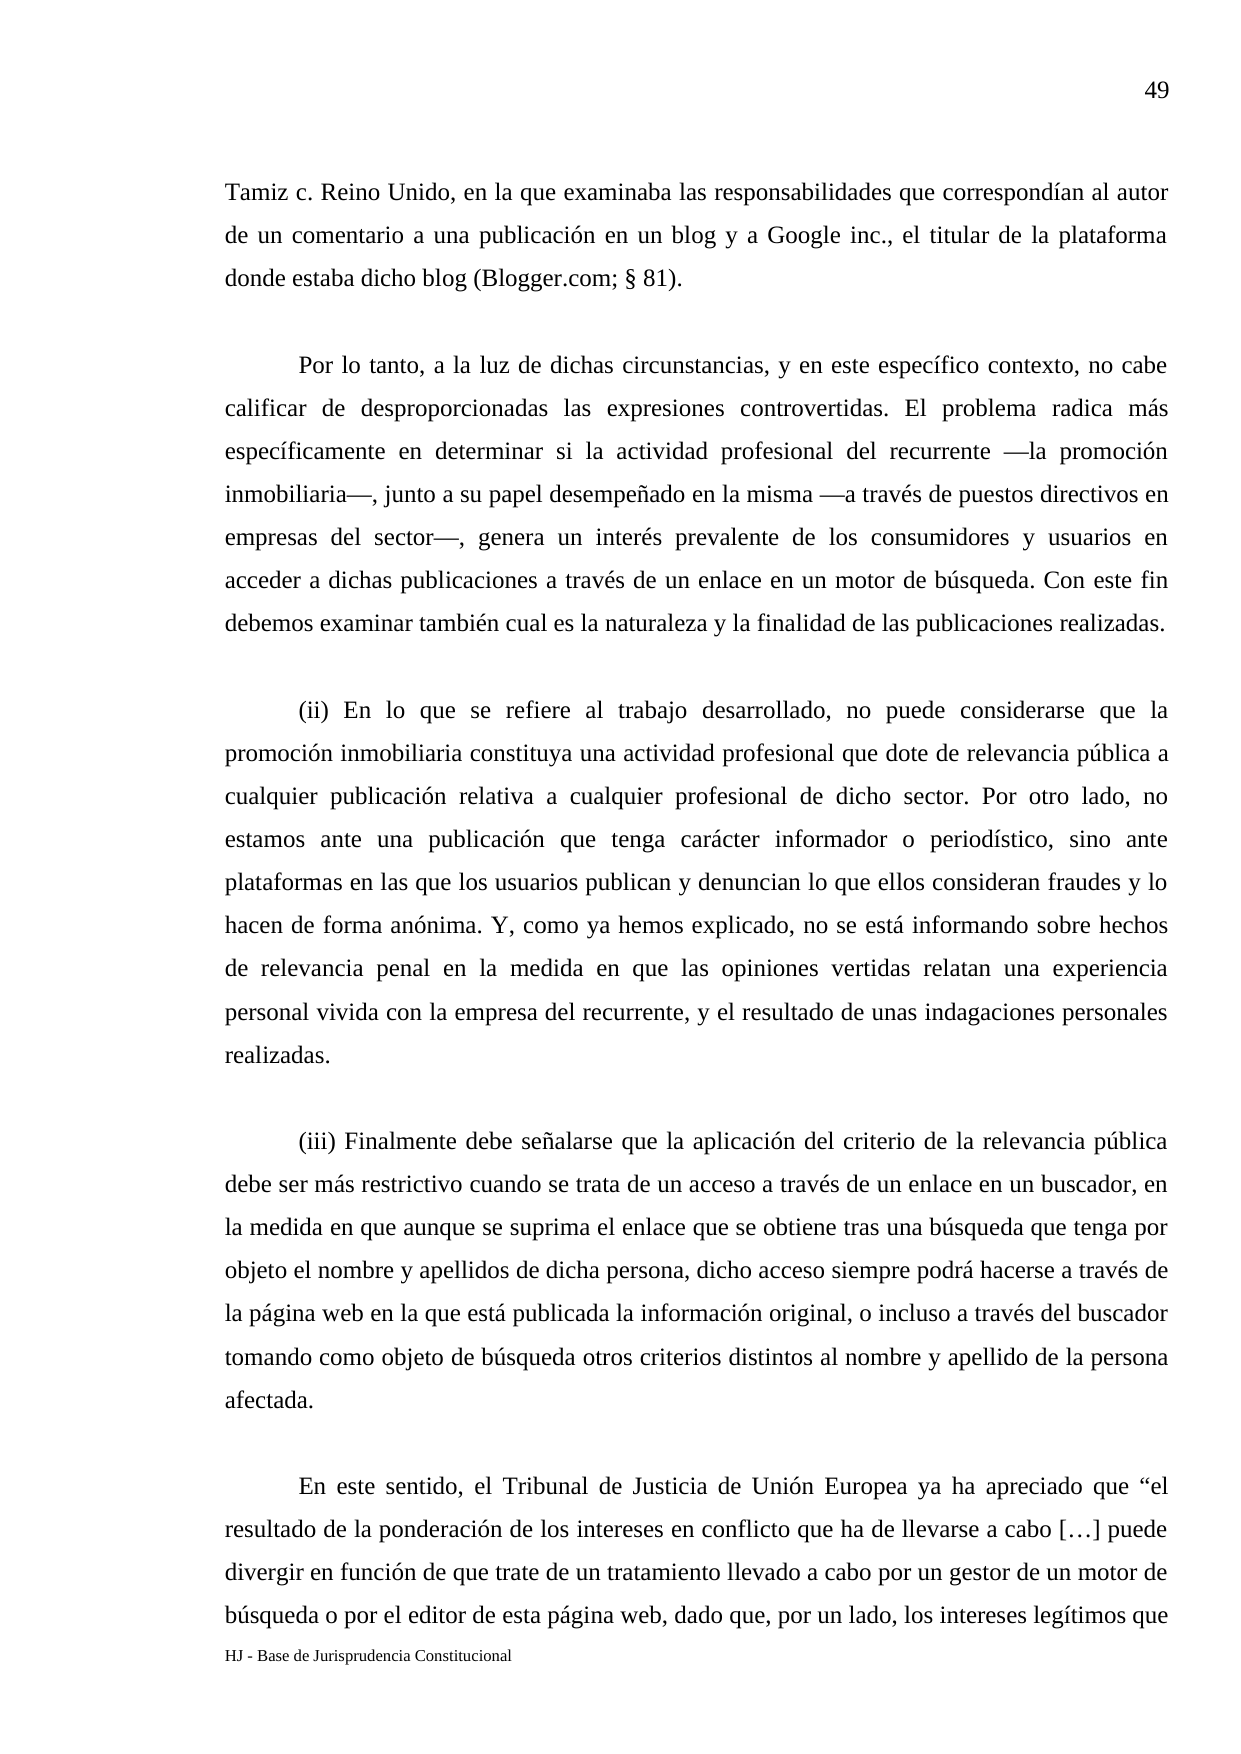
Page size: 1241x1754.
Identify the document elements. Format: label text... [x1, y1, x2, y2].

text Por lo tanto, a la luz de dichas circunstancias, y en este específico contexto, no cabe calificar de desproporcionadas las expresiones controvertidas. El problema radica más específicamente en determinar si la actividad profesional del recurrente —la promoción inmobiliaria—, junto a su papel desempeñado en la misma —a través de puestos directivos en empresas del sector—, genera un interés prevalente de los consumidores y usuarios en acceder a dichas publicaciones a través de un enlace en un motor de búsqueda. Con este fin debemos examinar también cual es la naturaleza y la finalidad de las publicaciones realizadas. [224, 350, 1169, 637]
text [224, 177, 1169, 292]
text (ii) En lo que se refiere al trabajo desarrollado, no puede considerarse que la promoción inmobiliaria constituya una actividad profesional que dote de relevancia pública a cualquier publicación relativa a cualquier profesional de dicho sector. Por otro lado, no estamos ante una publicación que tenga carácter informador o periodístico, sino ante plataformas en las que los usuarios publican y denuncian lo que ellos consideran fraudes y lo hacen de forma anónima. Y, como ya hemos explicado, no se está informando sobre hechos de relevancia penal en la medida en que las opiniones vertidas relatan una experiencia personal vivida con la empresa del recurrente, y el resultado de unas indagaciones personales realizadas. [224, 695, 1169, 1068]
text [224, 1471, 1169, 1629]
text (iii) Finalmente debe señalarse que la aplicación del criterio de la relevancia pública debe ser más restrictivo cuando se trata de un acceso a través de un enlace en un buscador, en la medida en que aunque se suprima el enlace que se obtiene tras una búsqueda que tenga por objeto el nombre y apellidos de dicha persona, dicho acceso siempre podrá hacerse a través de la página web en la que está publicada la información original, o incluso a través del buscador tomando como objeto de búsqueda otros criterios distintos al nombre y apellido de la persona afectada. [224, 1126, 1169, 1413]
